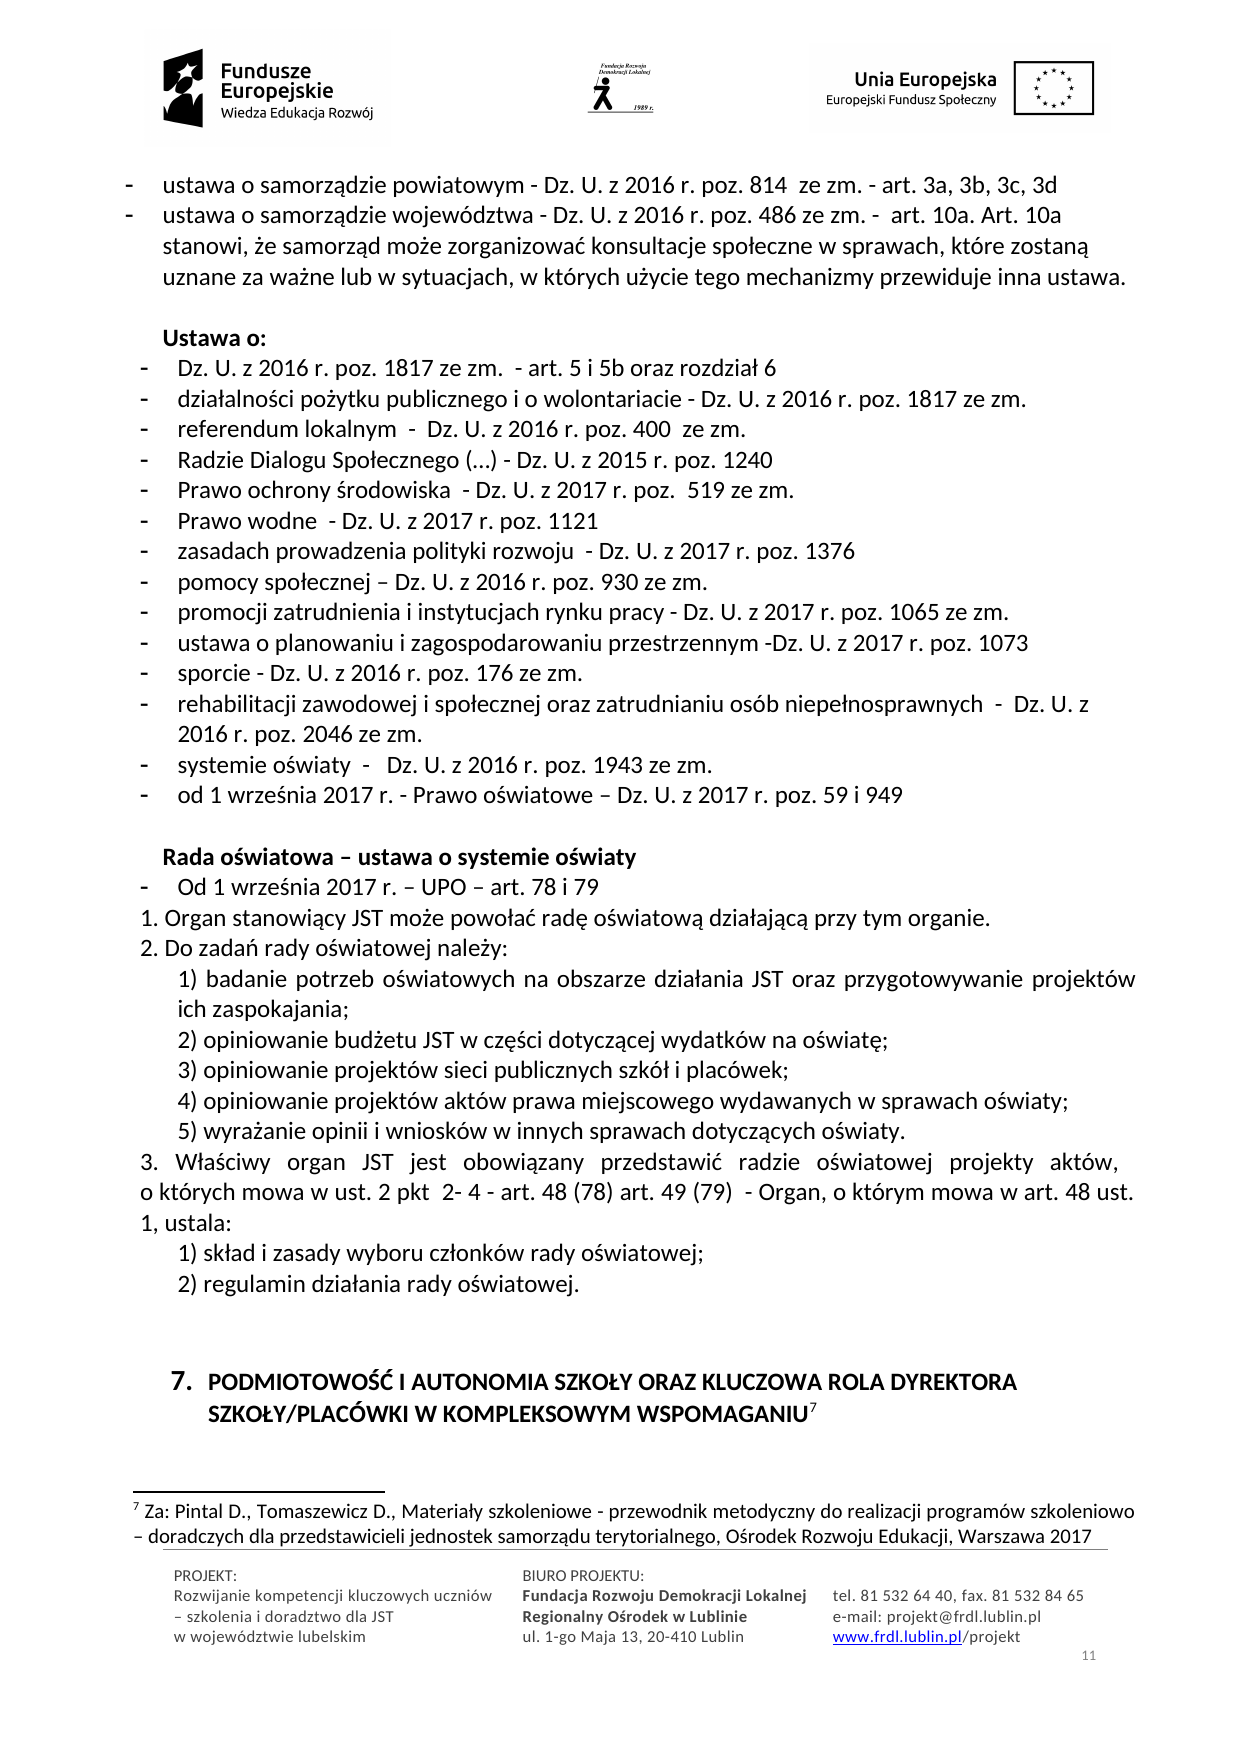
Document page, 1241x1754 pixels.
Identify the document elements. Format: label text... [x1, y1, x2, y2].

list Od 1 września 2017 r. – UPO – art. 78 i 79 [140, 871, 1137, 902]
list od 1 września 2017 r. - Prawo oświatowe – Dz. U. z 2017 r. poz. 59 i 949 [140, 779, 1137, 810]
list ustawa o samorządzie województwa - Dz. U. z 2016 r. poz. 486 ze zm. - art. 10a. Art. 10a stanowi, że samorząd może zorganizować konsultacje społeczne w sprawach, które zostaną uznane za ważne lub w sytuacjach, w których użycie tego mechanizmy przewiduje inna ustawa. [125, 200, 1137, 291]
list PODMIOTOWOŚĆ I AUTONOMIA SZKOŁY ORAZ KLUCZOWA ROLA DYREKTORA SZKOŁY/PLACÓWKI W KOMPLEKSOWYM WSPOMAGANIU [170, 1362, 1137, 1428]
list promocji zatrudnienia i instytucjach rynku pracy - Dz. U. z 2017 r. poz. 1065 ze zm. [140, 596, 1137, 627]
text 1) badanie potrzeb oświatowych na obszarze działania JST oraz przygotowywanie projektów ich zaspokajania; [177, 963, 1137, 1024]
text 2) regulamin działania rady oświatowej. [177, 1268, 1137, 1298]
list Rada oświatowa – ustawa o systemie oświaty [162, 841, 1137, 871]
text 2. Do zadań rady oświatowej należy: [140, 932, 1137, 963]
list zasadach prowadzenia polityki rozwoju - Dz. U. z 2017 r. poz. 1376 [140, 535, 1137, 566]
text 3) opiniowanie projektów sieci publicznych szkół i placówek; [177, 1054, 1137, 1085]
list systemie oświaty - Dz. U. z 2016 r. poz. 1943 ze zm. [140, 749, 1137, 779]
text 2) opiniowanie budżetu JST w części dotyczącej wydatków na oświatę; [177, 1024, 1137, 1054]
picture [809, 43, 1112, 133]
text 5) wyrażanie opinii i wniosków w innych sprawach dotyczących oświaty. [177, 1115, 1137, 1146]
list pomocy społecznej – Dz. U. z 2016 r. poz. 930 ze zm. [140, 566, 1137, 596]
list Radzie Dialogu Społecznego (…) - Dz. U. z 2015 r. poz. 1240 [140, 444, 1137, 474]
list działalności pożytku publicznego i o wolontariacie - Dz. U. z 2016 r. poz. 1817 ze zm. [140, 383, 1137, 413]
text 3. Właściwy organ JST jest obowiązany przedstawić radzie oświatowej projekty aktów, o których mowa w ust. 2 pkt 2- 4 - art. 48 (78) art. 49 (79) - Organ, o którym mowa w art. 48 ust. 1, ustala: [140, 1146, 1137, 1237]
list Prawo wodne - Dz. U. z 2017 r. poz. 1121 [140, 505, 1137, 535]
text 4) opiniowanie projektów aktów prawa miejscowego wydawanych w sprawach oświaty; [177, 1085, 1137, 1115]
list ustawa o samorządzie powiatowym - Dz. U. z 2016 r. poz. 814 ze zm. - art. 3a, 3b, 3c, 3d [125, 169, 1137, 200]
list referendum lokalnym - Dz. U. z 2016 r. poz. 400 ze zm. [140, 413, 1137, 444]
list Dz. U. z 2016 r. poz. 1817 ze zm. - art. 5 i 5b oraz rozdział 6 [140, 352, 1137, 383]
text 1) skład i zasady wyboru członków rady oświatowej; [177, 1237, 1137, 1268]
list rehabilitacji zawodowej i społecznej oraz zatrudnianiu osób niepełnosprawnych - Dz. U. z 2016 r. poz. 2046 ze zm. [140, 688, 1137, 749]
list Prawo ochrony środowiska - Dz. U. z 2017 r. poz. 519 ze zm. [140, 474, 1137, 505]
text 1. Organ stanowiący JST może powołać radę oświatową działającą przy tym organie. [140, 902, 1137, 932]
picture [144, 29, 392, 147]
list Ustawa o: [162, 322, 1137, 352]
list ustawa o planowaniu i zagospodarowaniu przestrzennym -Dz. U. z 2017 r. poz. 1073 [140, 627, 1137, 657]
list sporcie - Dz. U. z 2016 r. poz. 176 ze zm. [140, 657, 1137, 688]
